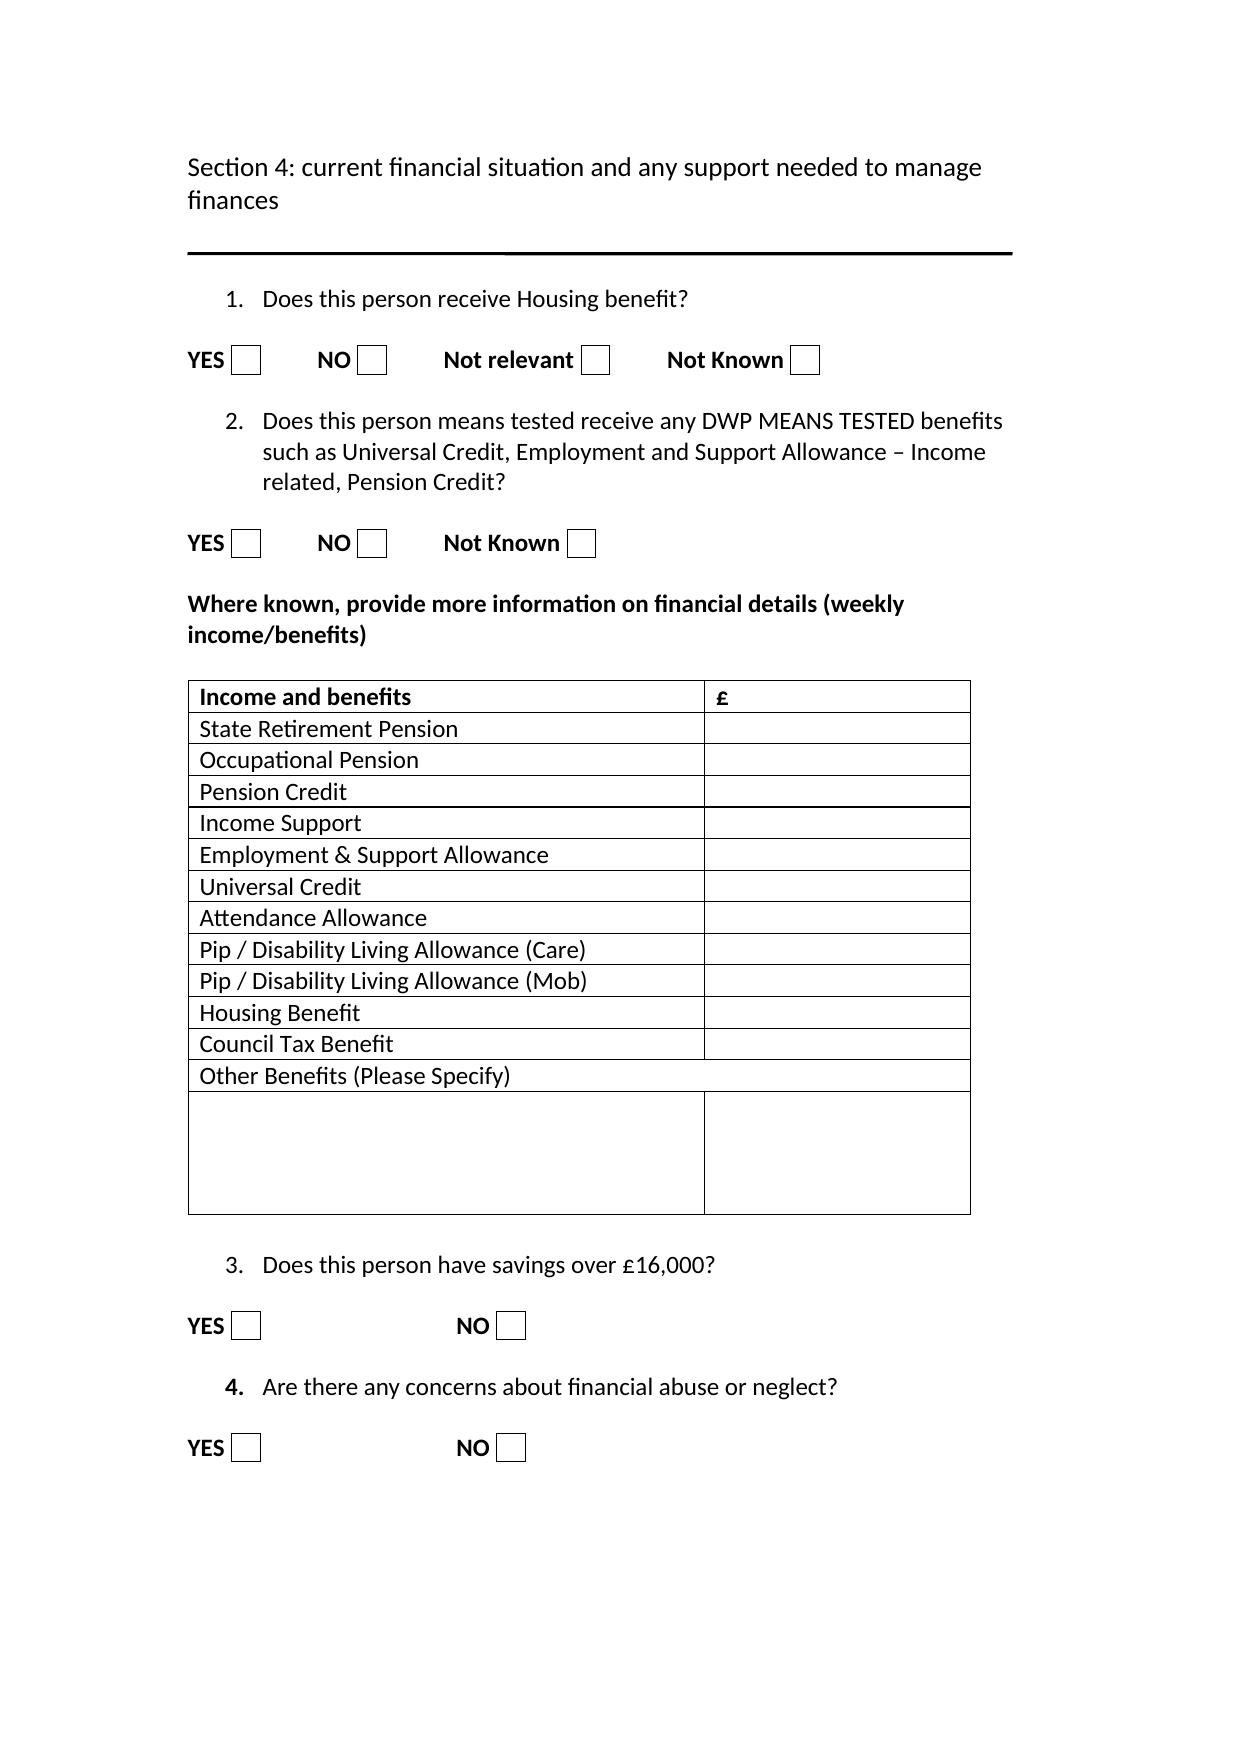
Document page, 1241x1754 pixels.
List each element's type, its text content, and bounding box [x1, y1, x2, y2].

table_cell Universal Credit [189, 871, 704, 901]
table_cell [705, 1029, 970, 1059]
table_cell [705, 871, 970, 901]
table_cell [705, 839, 970, 869]
table_cell [705, 1092, 970, 1214]
table_cell [705, 997, 970, 1027]
text YES NO [187, 1432, 1053, 1462]
subtitle Section 4: current financial situation and any support needed to manage finances [187, 150, 1053, 253]
table_cell State Retirement Pension [189, 713, 704, 743]
text YES NO Not Known [187, 528, 1053, 558]
table_cell Occupational Pension [189, 744, 704, 775]
table_cell Employment & Support Allowance [189, 839, 704, 869]
table_cell Other Benefits (Please Specify) [189, 1060, 970, 1091]
list Does this person receive Housing benefit? [225, 283, 1053, 314]
table_cell Council Tax Benefit [189, 1029, 704, 1059]
table_cell Pip / Disability Living Allowance (Care) [189, 934, 704, 964]
table_cell [705, 934, 970, 964]
table_header £ [705, 681, 970, 712]
table_cell [705, 808, 970, 838]
table_header Income and benefits [189, 681, 704, 712]
table_cell [705, 902, 970, 933]
text Where known, provide more information on financial details (weekly income/benefits) [187, 589, 1053, 650]
list Are there any concerns about financial abuse or neglect? [225, 1371, 1053, 1401]
table_cell [705, 713, 970, 743]
table_cell [705, 776, 970, 806]
table_cell Housing Benefit [189, 997, 704, 1027]
table_cell [705, 744, 970, 775]
list Does this person have savings over £16,000? [225, 1249, 1053, 1279]
table_cell Pip / Disability Living Allowance (Mob) [189, 965, 704, 996]
table_cell [189, 1092, 704, 1214]
table_cell Income Support [189, 808, 704, 838]
table_cell Attendance Allowance [189, 902, 704, 933]
text YES NO Not relevant Not Known [187, 344, 1053, 375]
table_cell [705, 965, 970, 996]
table_cell Pension Credit [189, 776, 704, 806]
list Does this person means tested receive any DWP MEANS TESTED benefits such as Universal Credit, Employment and Support Allowance – Income related, Pension Credit? [225, 406, 1053, 497]
text YES NO [187, 1310, 1053, 1340]
